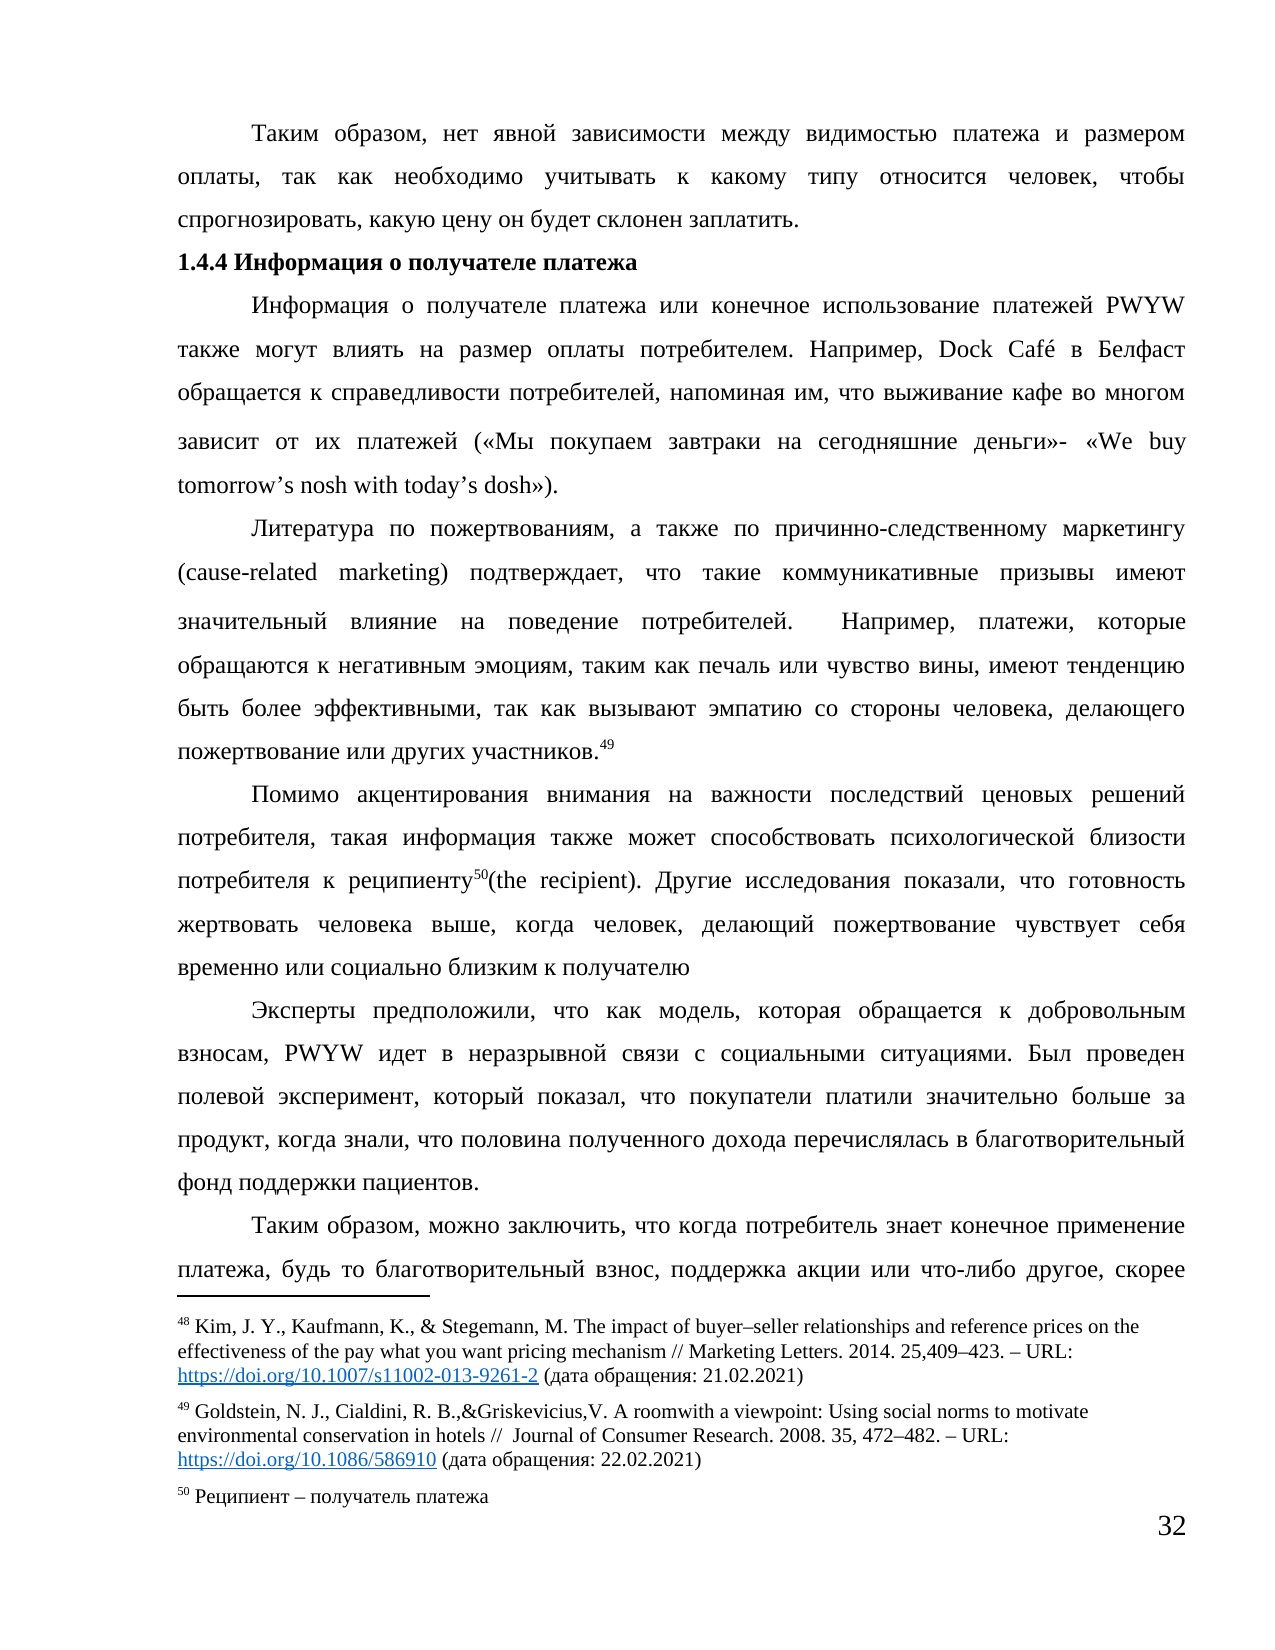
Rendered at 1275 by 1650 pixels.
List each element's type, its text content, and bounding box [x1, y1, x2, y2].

text Таким образом, нет явной зависимости между видимостью платежа и размером оплаты, так как необходимо учитывать к какому типу относится человек, чтобы спрогнозировать, какую цену он будет склонен заплатить. [177, 118, 1186, 233]
text Эксперты предположили, что как модель, которая обращается к добровольным взносам, PWYW идет в неразрывной связи с социальными ситуациями. Был проведен полевой эксперимент, который показал, что покупатели платили значительно больше за продукт, когда знали, что половина полученного дохода перечислялась в благотворительный фонд поддержки пациентов. [177, 995, 1186, 1196]
text Литература по пожертвованиям, а также по причинно-следственному маркетингу (cause-related marketing) подтверждает, что такие коммуникативные призывы имеют значительный влияние на поведение потребителей. Например, платежи, которые обращаются к негативным эмоциям, таким как печаль или чувство вины, имеют тенденцию быть более эффективными, так как вызывают эмпатию со стороны человека, делающего пожертвование или других участников. [177, 513, 1186, 765]
text Помимо акцентирования внимания на важности последствий ценовых решений потребителя, такая информация также может способствовать психологической близости потребителя к реципиенту(the recipient). Другие исследования показали, что готовность жертвовать человека выше, когда человек, делающий пожертвование чувствует себя временно или социально близким к получателю [177, 779, 1186, 981]
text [177, 1211, 1186, 1282]
text Информация о получателе платежа или конечное использование платежей PWYW также могут влиять на размер оплаты потребителем. Например, Dock Café в Белфаст обращается к справедливости потребителей, напоминая им, что выживание кафе во многом зависит от их платежей («Мы покупаем завтраки на сегодняшние деньги»- «We buy tomorrow’s nosh with today’s dosh»). [177, 291, 1186, 499]
subtitle 1.4.4 Информация о получателе платежа [177, 247, 1186, 276]
